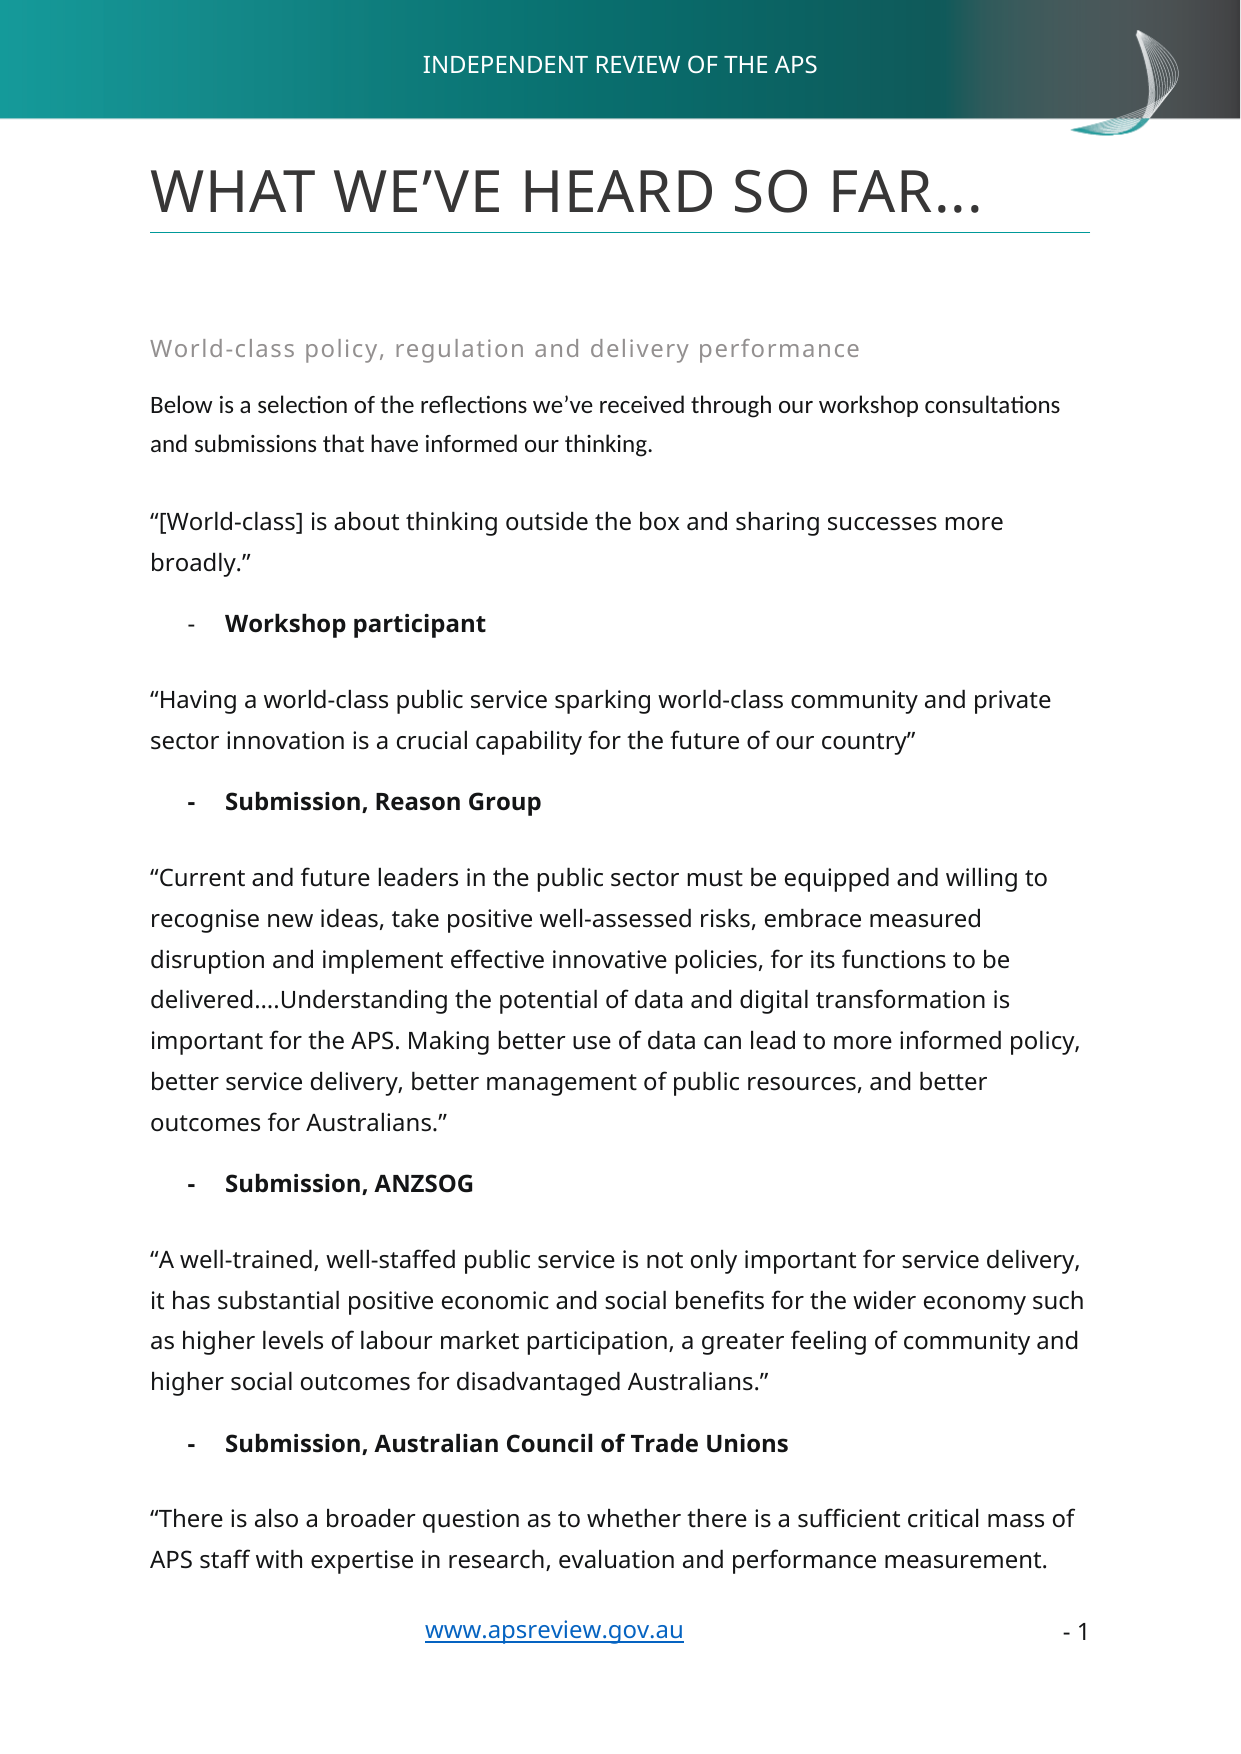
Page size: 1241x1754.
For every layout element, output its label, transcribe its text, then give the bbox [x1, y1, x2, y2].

list Submission, ANZSOG [187, 1167, 1090, 1199]
text “[World-class] is about thinking outside the box and sharing successes more broadly.” [150, 505, 1090, 578]
subtitle Below is a selection of the reflections we’ve received through our workshop consultations and submissions that have informed our thinking. [150, 389, 1090, 458]
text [150, 1502, 1090, 1576]
list Workshop participant [187, 607, 1090, 639]
text “A well-trained, well-staffed public service is not only important for service delivery, it has substantial positive economic and social benefits for the wider economy such as higher levels of labour market participation, a greater feeling of community and higher social outcomes for disadvantaged Australians.” [150, 1243, 1090, 1397]
title What we’ve Heard so far... [150, 150, 1090, 232]
picture [0, 0, 1241, 178]
list Submission, Reason Group [187, 785, 1090, 818]
text “Current and future leaders in the public sector must be equipped and willing to recognise new ideas, take positive well-assessed risks, embrace measured disruption and implement effective innovative policies, for its functions to be delivered….Understanding the potential of data and digital transformation is important for the APS. Making better use of data can lead to more informed policy, better service delivery, better management of public resources, and better outcomes for Australians.” [150, 861, 1090, 1138]
text “Having a world-class public service sparking world-class community and private sector innovation is a crucial capability for the future of our country” [150, 683, 1090, 756]
subtitle World-class policy, regulation and delivery performance [150, 332, 1090, 365]
list Submission, Australian Council of Trade Unions [187, 1426, 1090, 1459]
